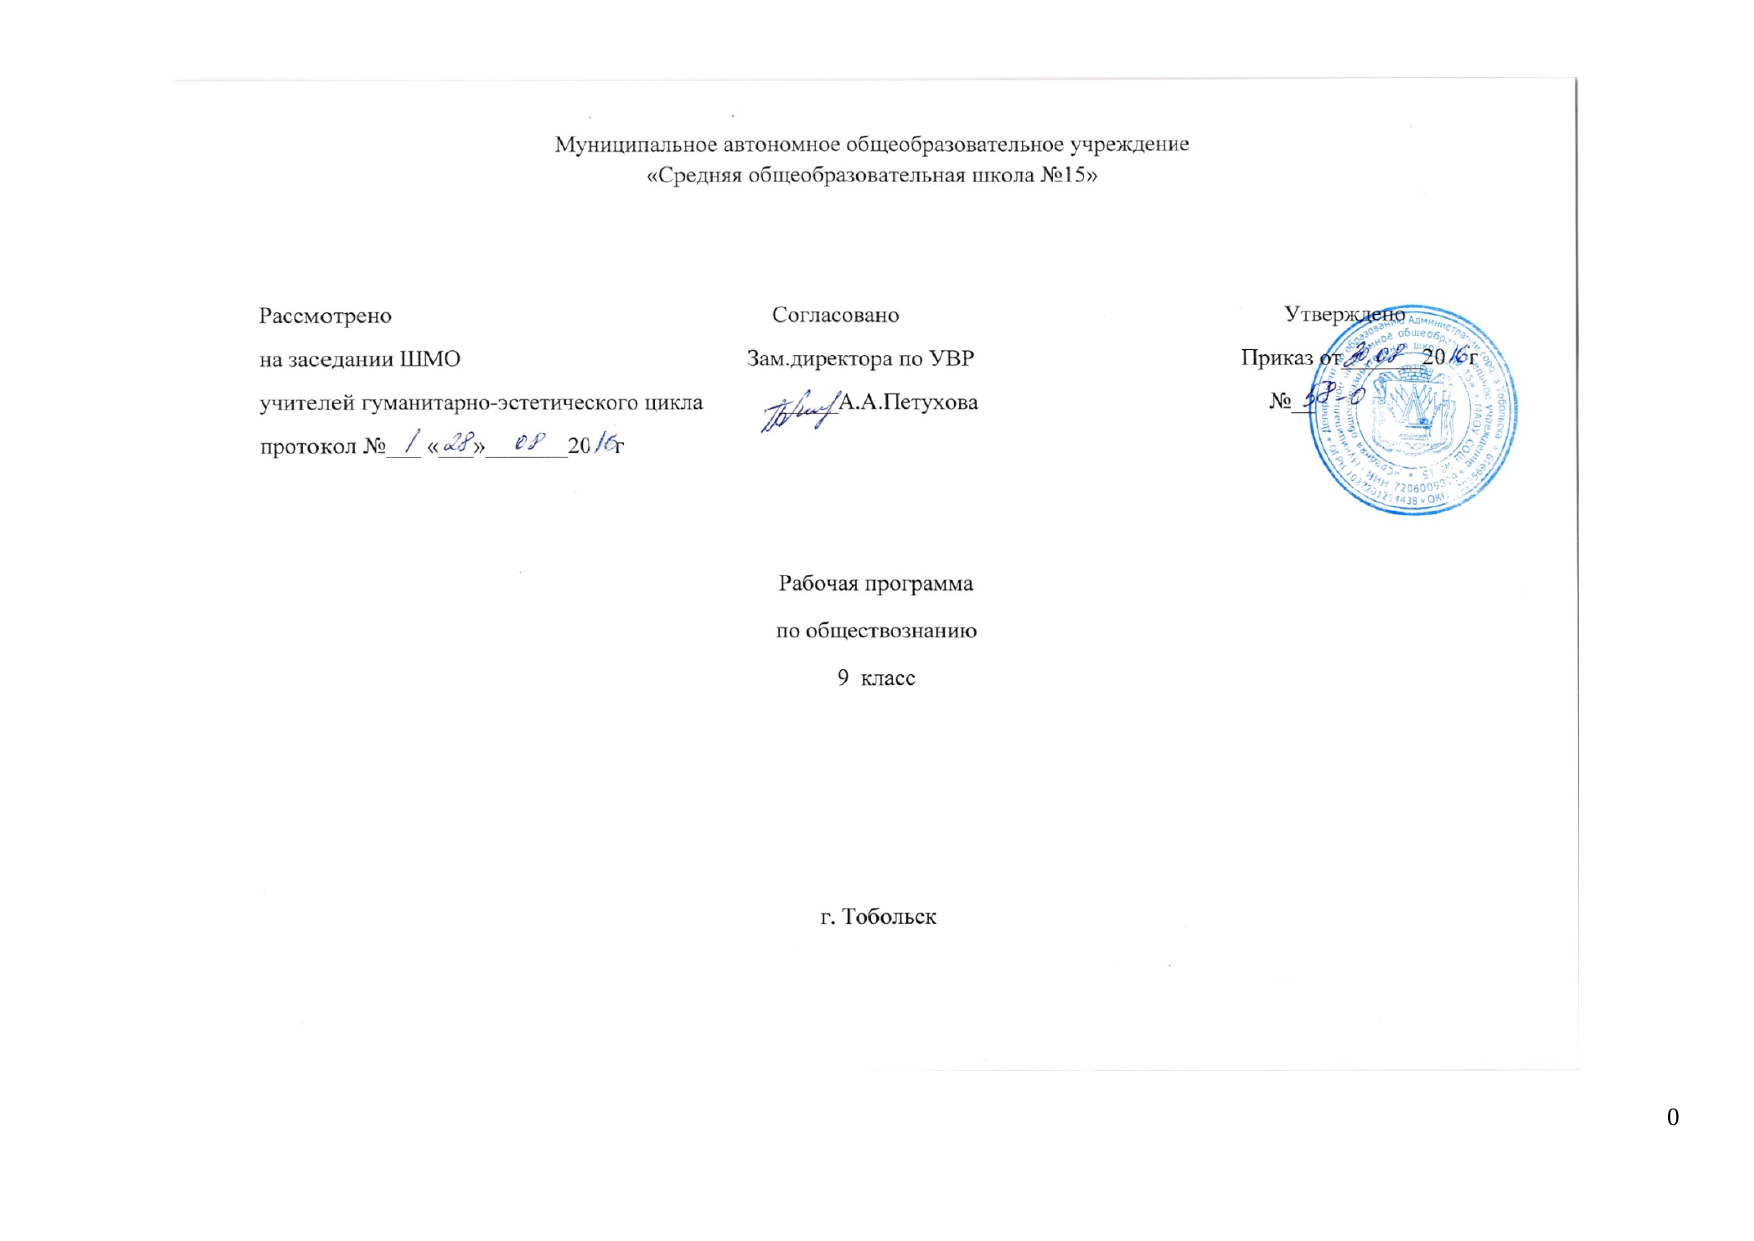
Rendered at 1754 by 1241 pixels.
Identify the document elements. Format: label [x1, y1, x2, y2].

picture [175, 78, 1577, 1071]
